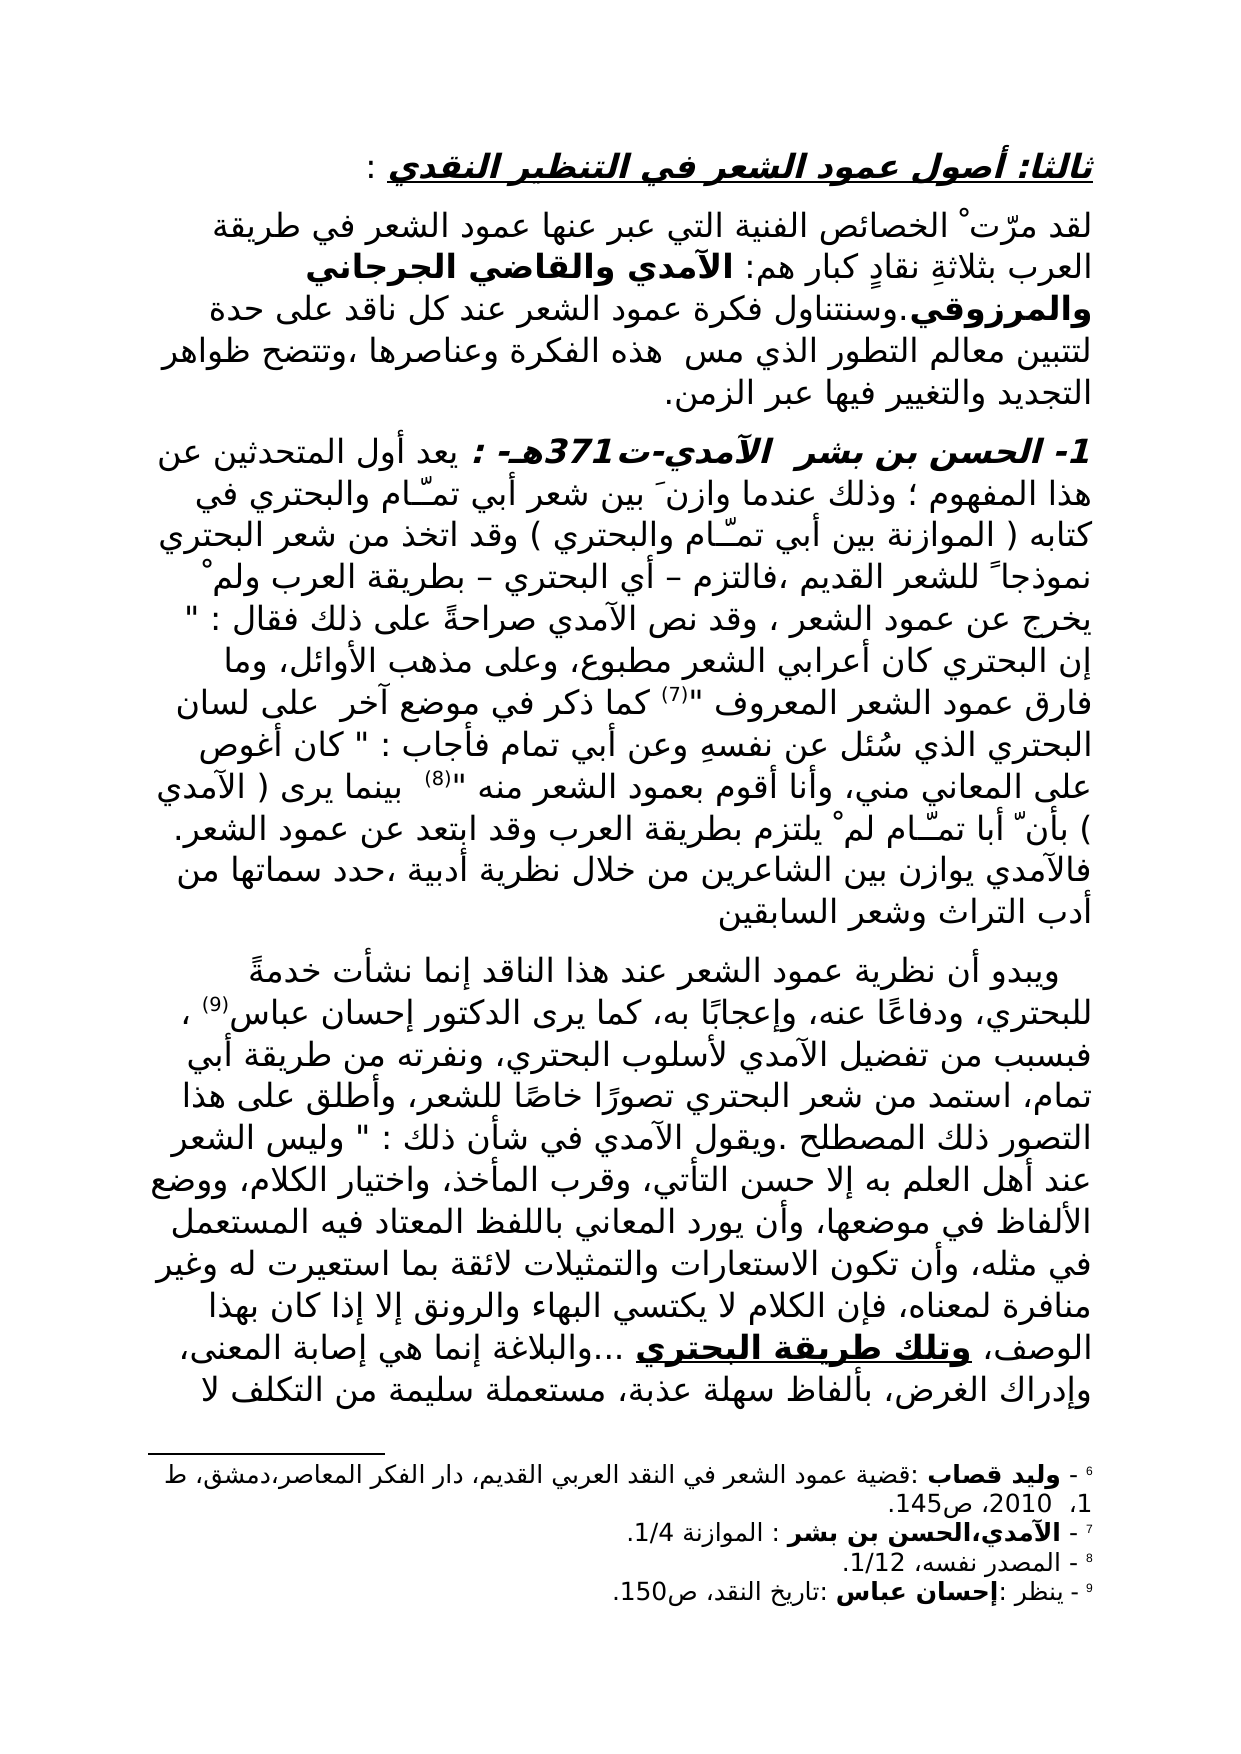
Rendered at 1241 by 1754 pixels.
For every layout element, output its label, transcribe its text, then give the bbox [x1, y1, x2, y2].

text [148, 951, 1093, 1409]
text لقد مرّت ْ الخصائص الفنية التي عبر عنها عمود الشعر في طريقة العرب بثلاثةِ نقادٍ كبار هم: الآمدي والقاضي الجرجاني والمرزوقي.وسنتناول فكرة عمود الشعر عند كل ناقد على حدة لتتبين معالم التطور الذي مس هذه الفكرة وعناصرها ،وتتضح ظواهر التجديد والتغيير فيها عبر الزمن. [148, 206, 1093, 412]
text ثالثا: أصول عمود الشعر في التنظير النقدي : [148, 148, 1093, 186]
text 1- الحسن بن بشر الآمدي-ت371هـ- : يعد أول المتحدثين عن هذا المفهوم ؛ وذلك عندما وازن َ بين شعر أبي تمـّـام والبحتري في كتابه ( الموازنة بين أبي تمـّـام والبحتري ) وقد اتخذ من شعر البحتري نموذجا ً للشعر القديم ،فالتزم – أي البحتري – بطريقة العرب ولم ْ يخرج عن عمود الشعر ، وقد نص الآمدي صراحةً على ذلك فقال : " إن البحتري كان أعرابي الشعر مطبوع، وعلى مذهب الأوائل، وما فارق عمود الشعر المعروف "() كما ذكر في موضع آخر على لسان البحتري الذي سُئل عن نفسهِ وعن أبي تمام فأجاب : " كان أغوص على المعاني مني، وأنا أقوم بعمود الشعر منه "() بينما يرى ( الآمدي ) بأن ّ أبا تمـّـام لم ْ يلتزم بطريقة العرب وقد ابتعد عن عمود الشعر. فالآمدي يوازن بين الشاعرين من خلال نظرية أدبية ،حدد سماتها من أدب التراث وشعر السابقين [148, 432, 1093, 932]
